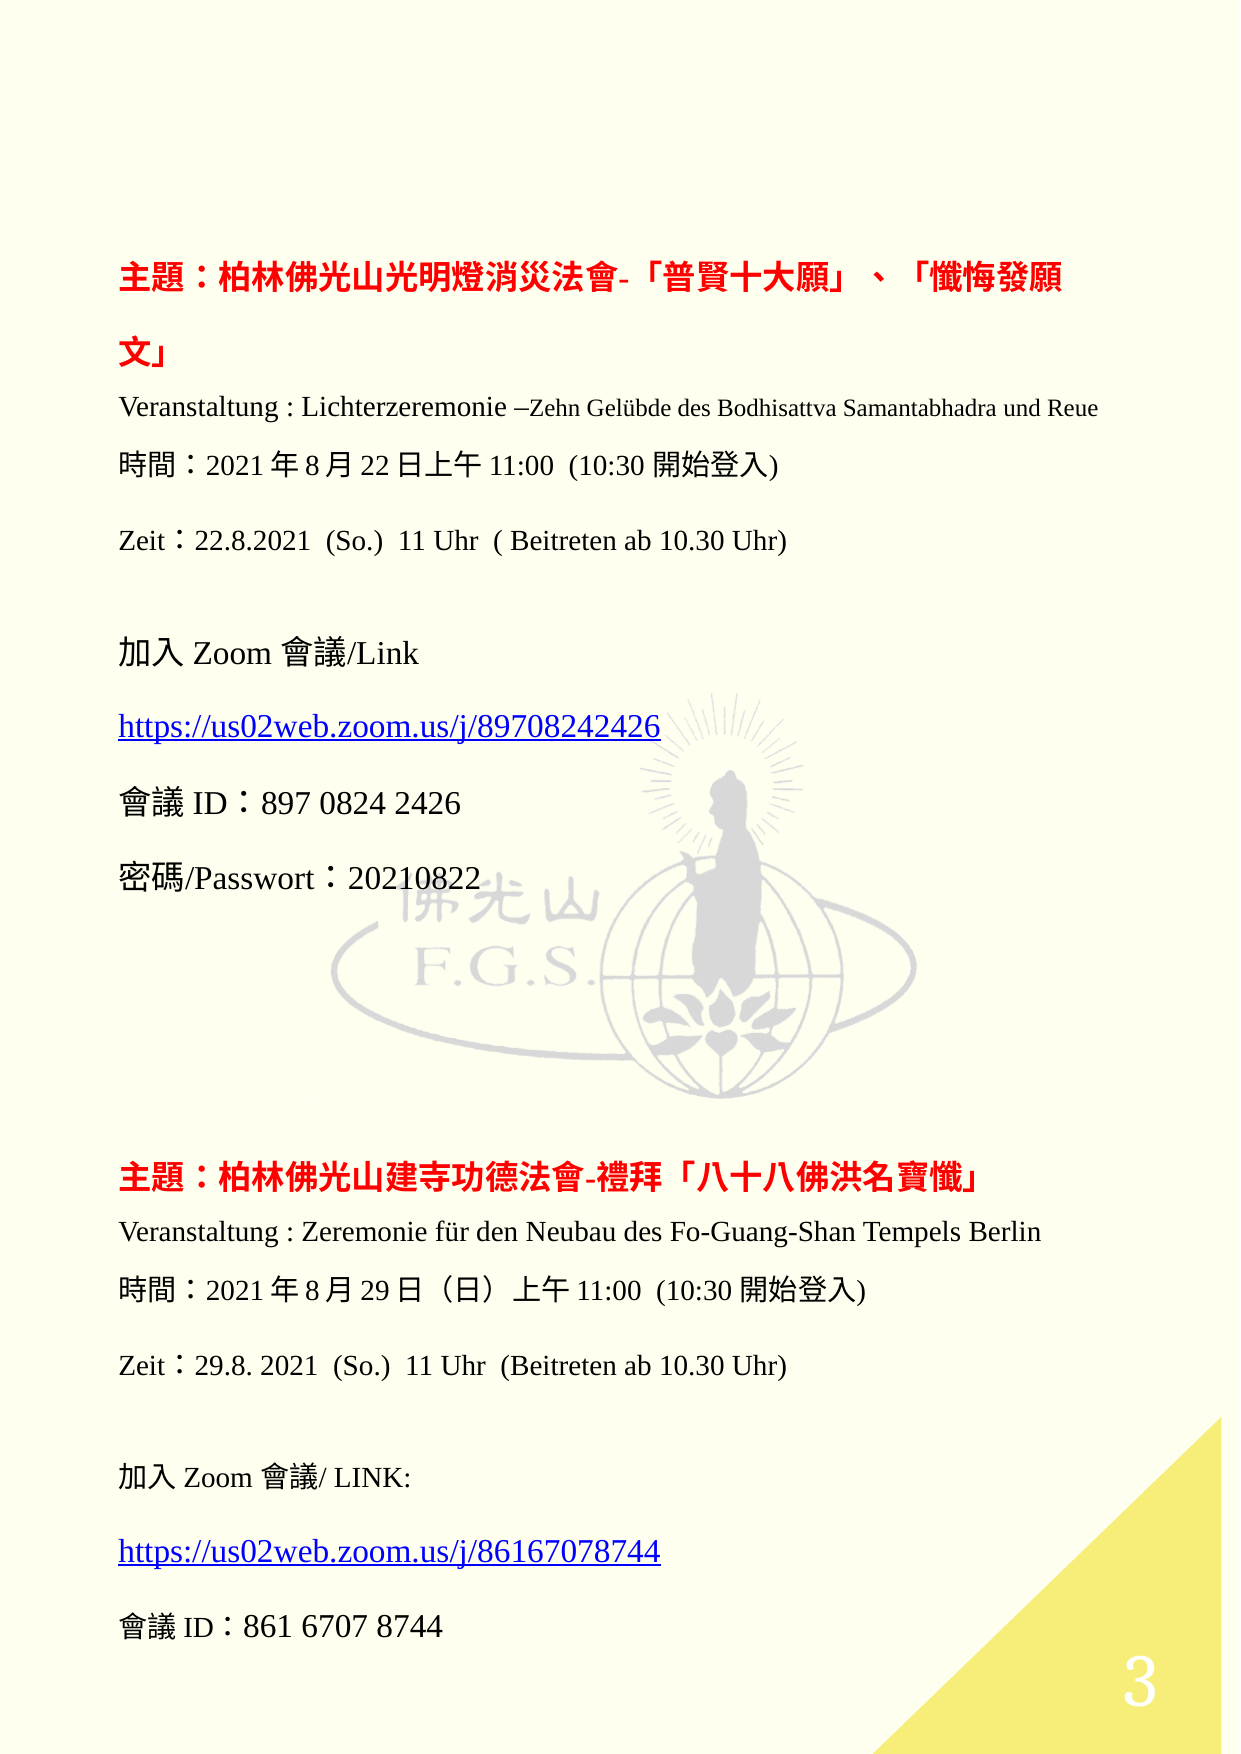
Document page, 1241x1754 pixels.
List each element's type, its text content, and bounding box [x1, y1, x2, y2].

text Zeit：22.8.2021 (So.) 11 Uhr ( Beitreten ab 10.30 Uhr) [118, 500, 1122, 575]
text Veranstaltung : Lichterzeremonie –Zehn Gelübde des Bodhisattva Samantabhadra und Reue [118, 387, 1122, 425]
text 會議 ID：861 6707 8744 [118, 1587, 1122, 1662]
text 會議 ID：897 0824 2426 [118, 762, 1122, 837]
text Zeit：29.8. 2021 (So.) 11 Uhr (Beitreten ab 10.30 Uhr) [118, 1325, 1122, 1400]
text 主題：柏林佛光山建寺功德法會-禮拜「八十八佛洪名寶懺」 [118, 1137, 1122, 1212]
text 主題：柏林佛光山光明燈消災法會-「普賢十大願」、「懺悔發願文」 [118, 237, 1122, 387]
text 密碼/Passwort：20210822 [118, 837, 1122, 912]
text 加入 Zoom 會議/ LINK: [118, 1437, 1122, 1512]
text https://us02web.zoom.us/j/89708242426 [118, 687, 1122, 762]
text 時間：2021年8月22日上午11:00 (10:30 開始登入) [118, 425, 1122, 500]
text Veranstaltung : Zeremonie für den Neubau des Fo-Guang-Shan Tempels Berlin [118, 1212, 1122, 1250]
text 時間：2021年8月29日（日）上午11:00 (10:30 開始登入) [118, 1250, 1122, 1325]
text https://us02web.zoom.us/j/86167078744 [118, 1512, 1122, 1587]
text 加入 Zoom 會議/Link [118, 612, 1122, 687]
